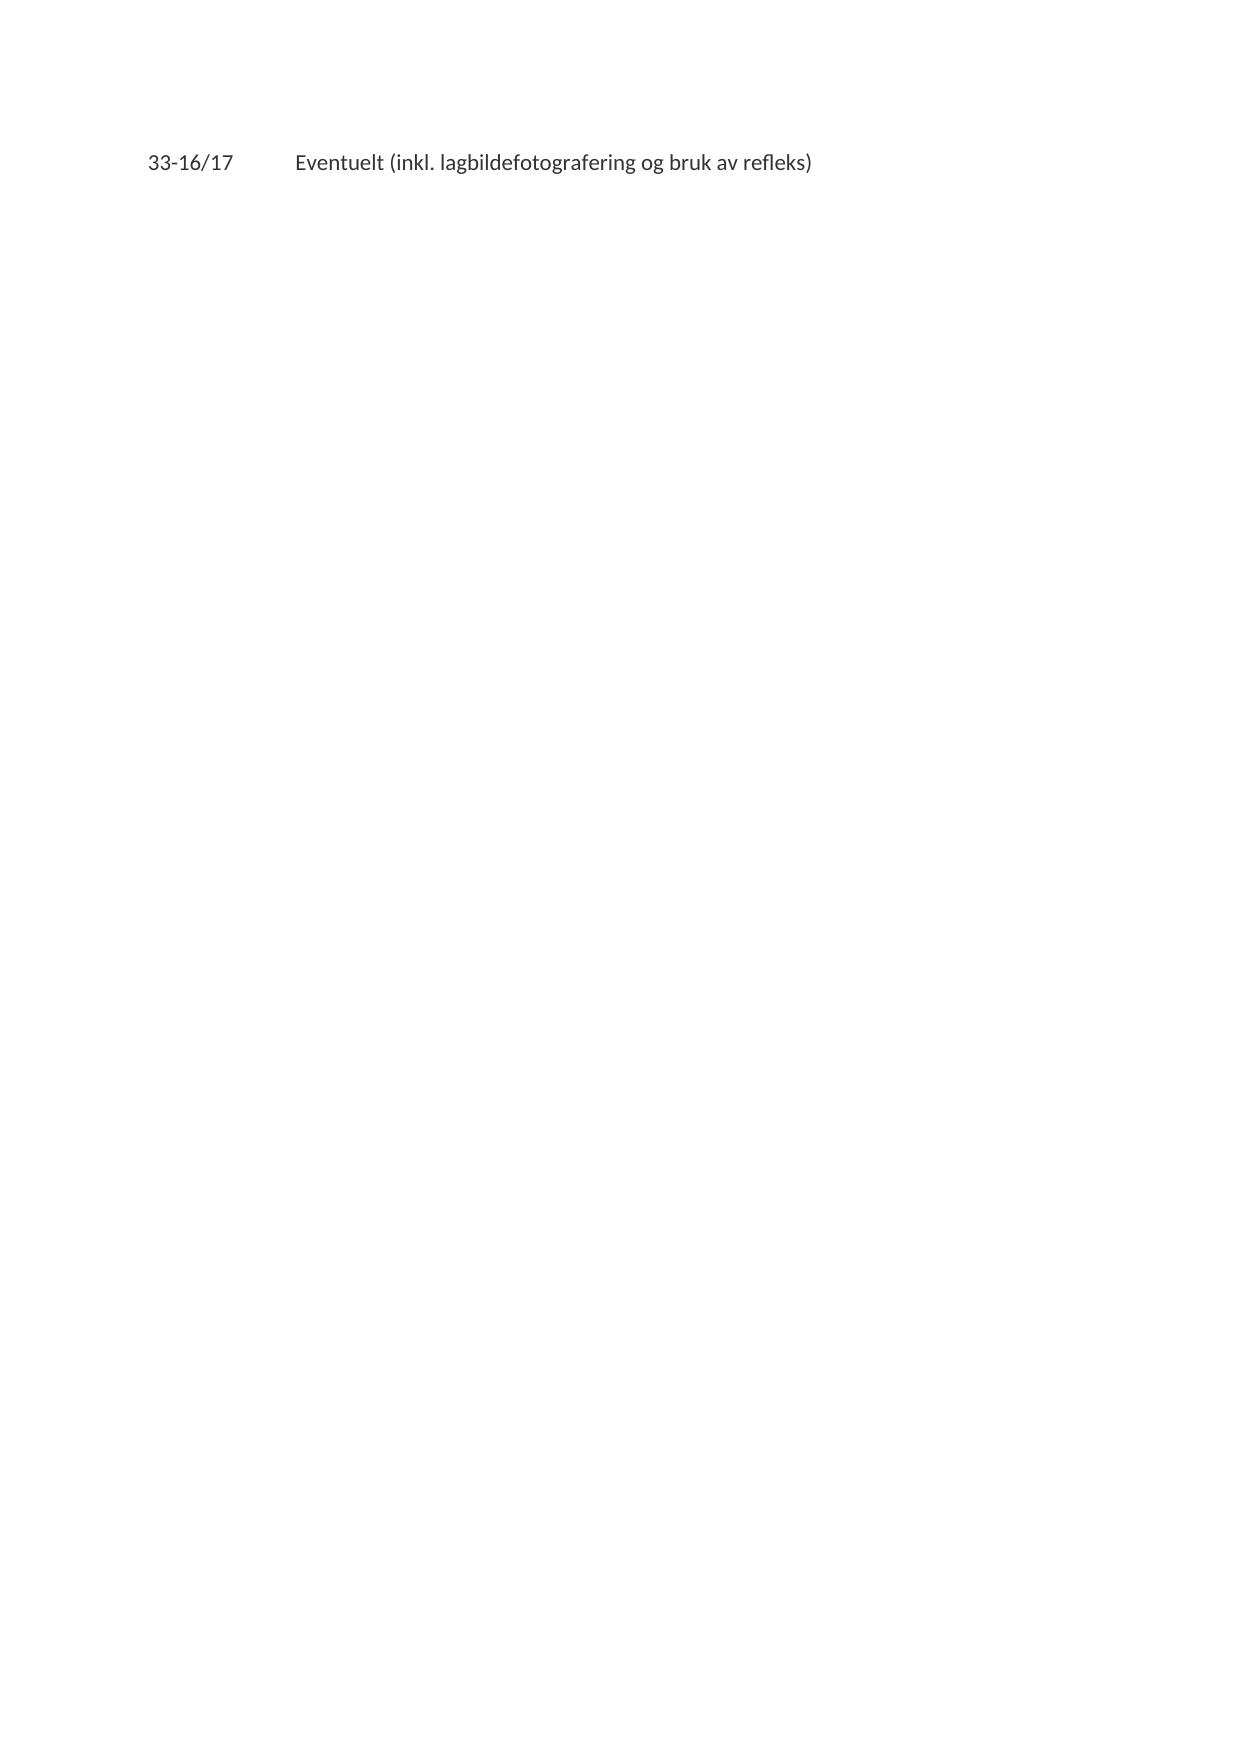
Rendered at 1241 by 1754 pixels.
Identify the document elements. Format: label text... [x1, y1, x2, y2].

text 33-16/17 Eventuelt (inkl. lagbildefotografering og bruk av refleks) [148, 148, 1122, 176]
